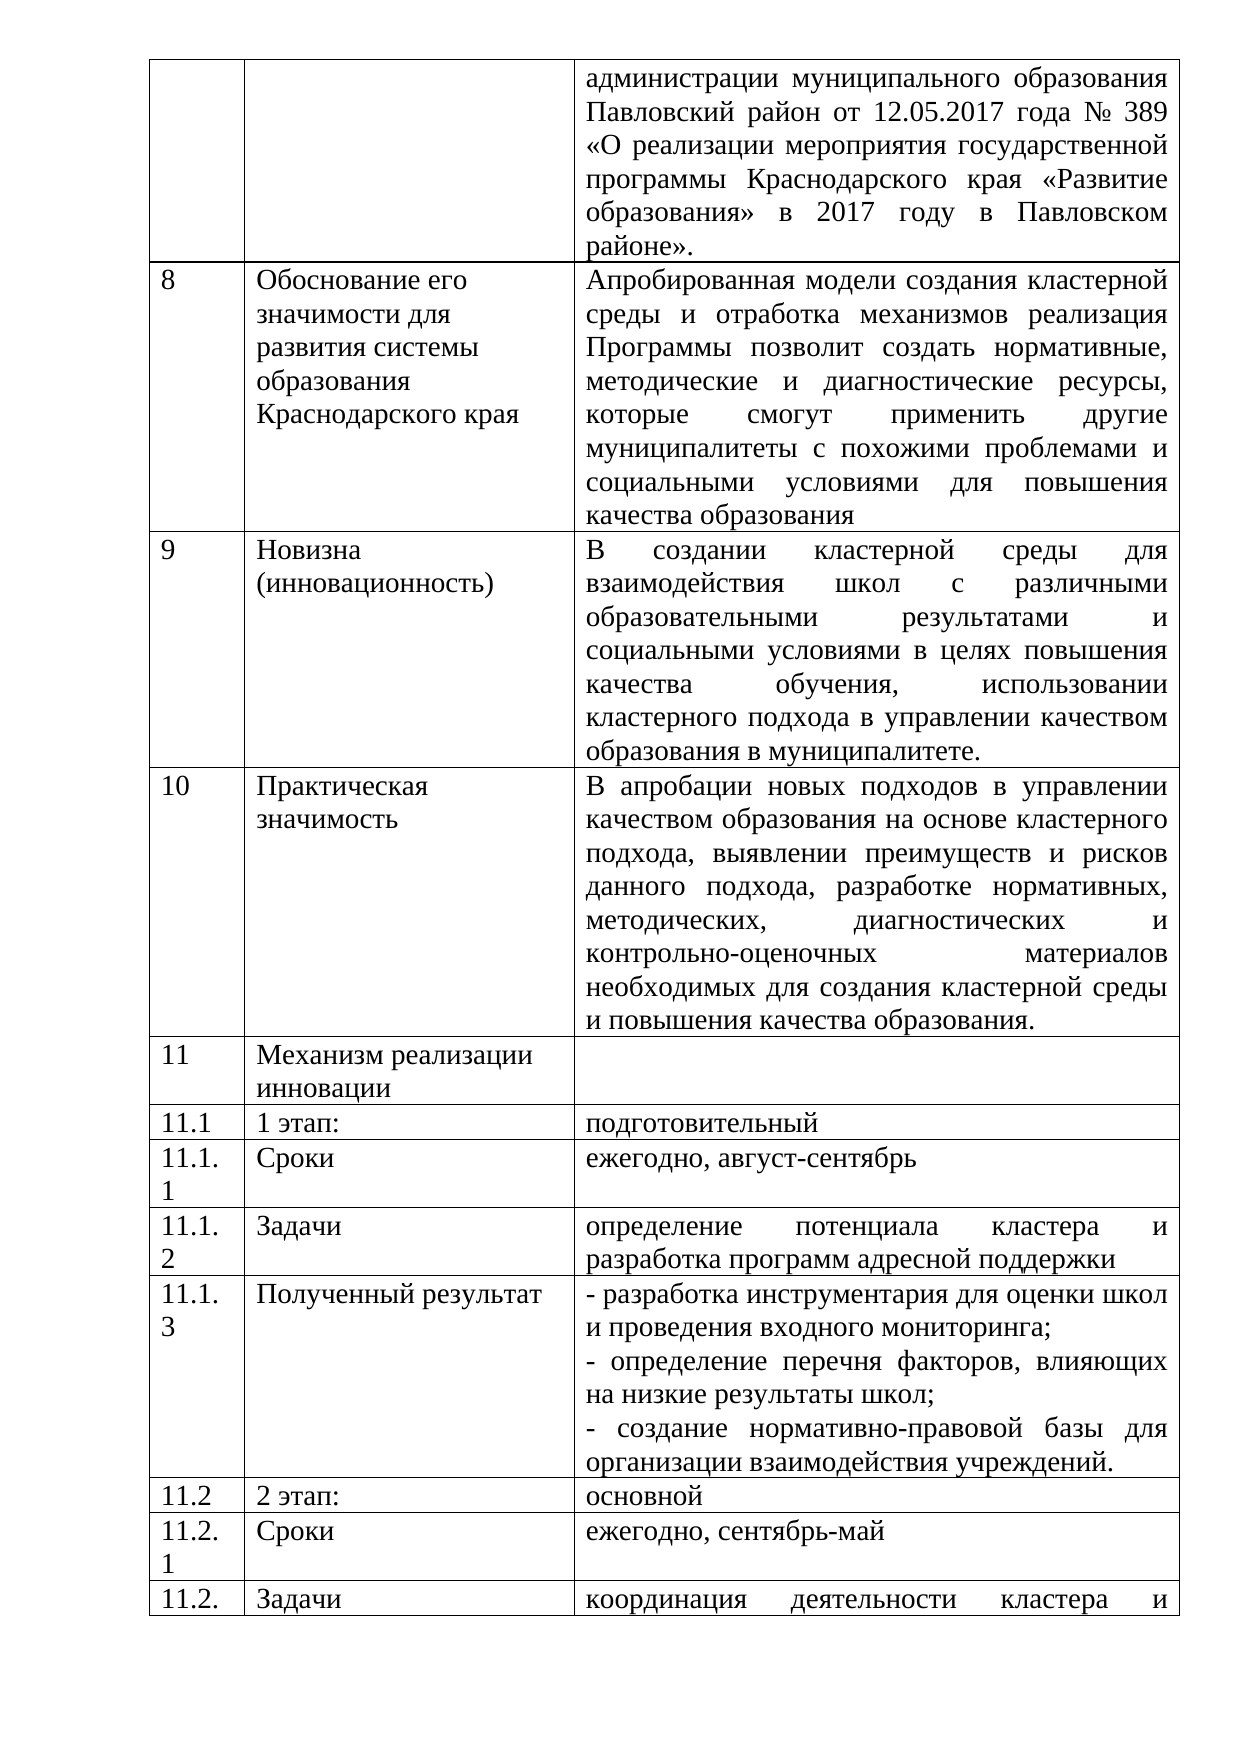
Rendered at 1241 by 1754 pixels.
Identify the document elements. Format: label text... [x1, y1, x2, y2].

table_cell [245, 60, 574, 261]
table_cell [575, 1037, 1179, 1104]
table_cell 11.2 [150, 1478, 244, 1512]
table_cell В создании кластерной среды для взаимодействия школ с различными образовательными результатами и социальными условиями в целях повышения качества обучения, использовании кластерного подхода в управлении качеством образования в муниципалитете. [575, 532, 1179, 767]
table_cell 11.1.1 [150, 1140, 244, 1207]
table_cell 11.1.3 [150, 1276, 244, 1477]
table_cell Задачи [245, 1581, 574, 1614]
table_cell 2 этап: [245, 1478, 574, 1512]
table_cell основной [575, 1478, 1179, 1512]
table_cell 11.1.2 [150, 1208, 244, 1275]
table_cell Апробированная модели создания кластерной среды и отработка механизмов реализация Программы позволит создать нормативные, методические и диагностические ресурсы, которые смогут применить другие муниципалитеты с похожими проблемами и социальными условиями для повышения качества образования [575, 263, 1179, 531]
table_cell 7 [150, 60, 244, 261]
table_cell ежегодно, август-сентябрь [575, 1140, 1179, 1207]
table_cell 11.1 [150, 1105, 244, 1139]
table_cell В апробации новых подходов в управлении качеством образования на основе кластерного подхода, выявлении преимуществ и рисков данного подхода, разработке нормативных, методических, диагностических и контрольно-оценочных материалов необходимых для создания кластерной среды и повышения качества образования. [575, 768, 1179, 1036]
table_cell 8 [150, 263, 244, 531]
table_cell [575, 1581, 1179, 1614]
table_cell 11.2.2 [150, 1581, 244, 1614]
table_cell 1 этап: [245, 1105, 574, 1139]
table_cell 9 [150, 532, 244, 767]
table_cell подготовительный [575, 1105, 1179, 1139]
table_cell 11.2.1 [150, 1513, 244, 1580]
table_cell Новизна (инновационность) [245, 532, 574, 767]
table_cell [575, 60, 1179, 261]
table_cell Полученный результат [245, 1276, 574, 1477]
table_cell Сроки [245, 1140, 574, 1207]
table_cell ежегодно, сентябрь-май [575, 1513, 1179, 1580]
table_cell - разработка инструментария для оценки школ и проведения входного мониторинга; - определение перечня факторов, влияющих на низкие результаты школ; - создание нормативно-правовой базы для организации взаимодействия учреждений. [575, 1276, 1179, 1477]
table_cell определение потенциала кластера и разработка программ адресной поддержки [575, 1208, 1179, 1275]
table_cell Сроки [245, 1513, 574, 1580]
table_cell Задачи [245, 1208, 574, 1275]
table_cell 10 [150, 768, 244, 1036]
table_cell Обоснование его значимости для развития системы образования Краснодарского края [245, 263, 574, 531]
table_cell Механизм реализации инновации [245, 1037, 574, 1104]
table_cell Практическая значимость [245, 768, 574, 1036]
table_cell 11 [150, 1037, 244, 1104]
